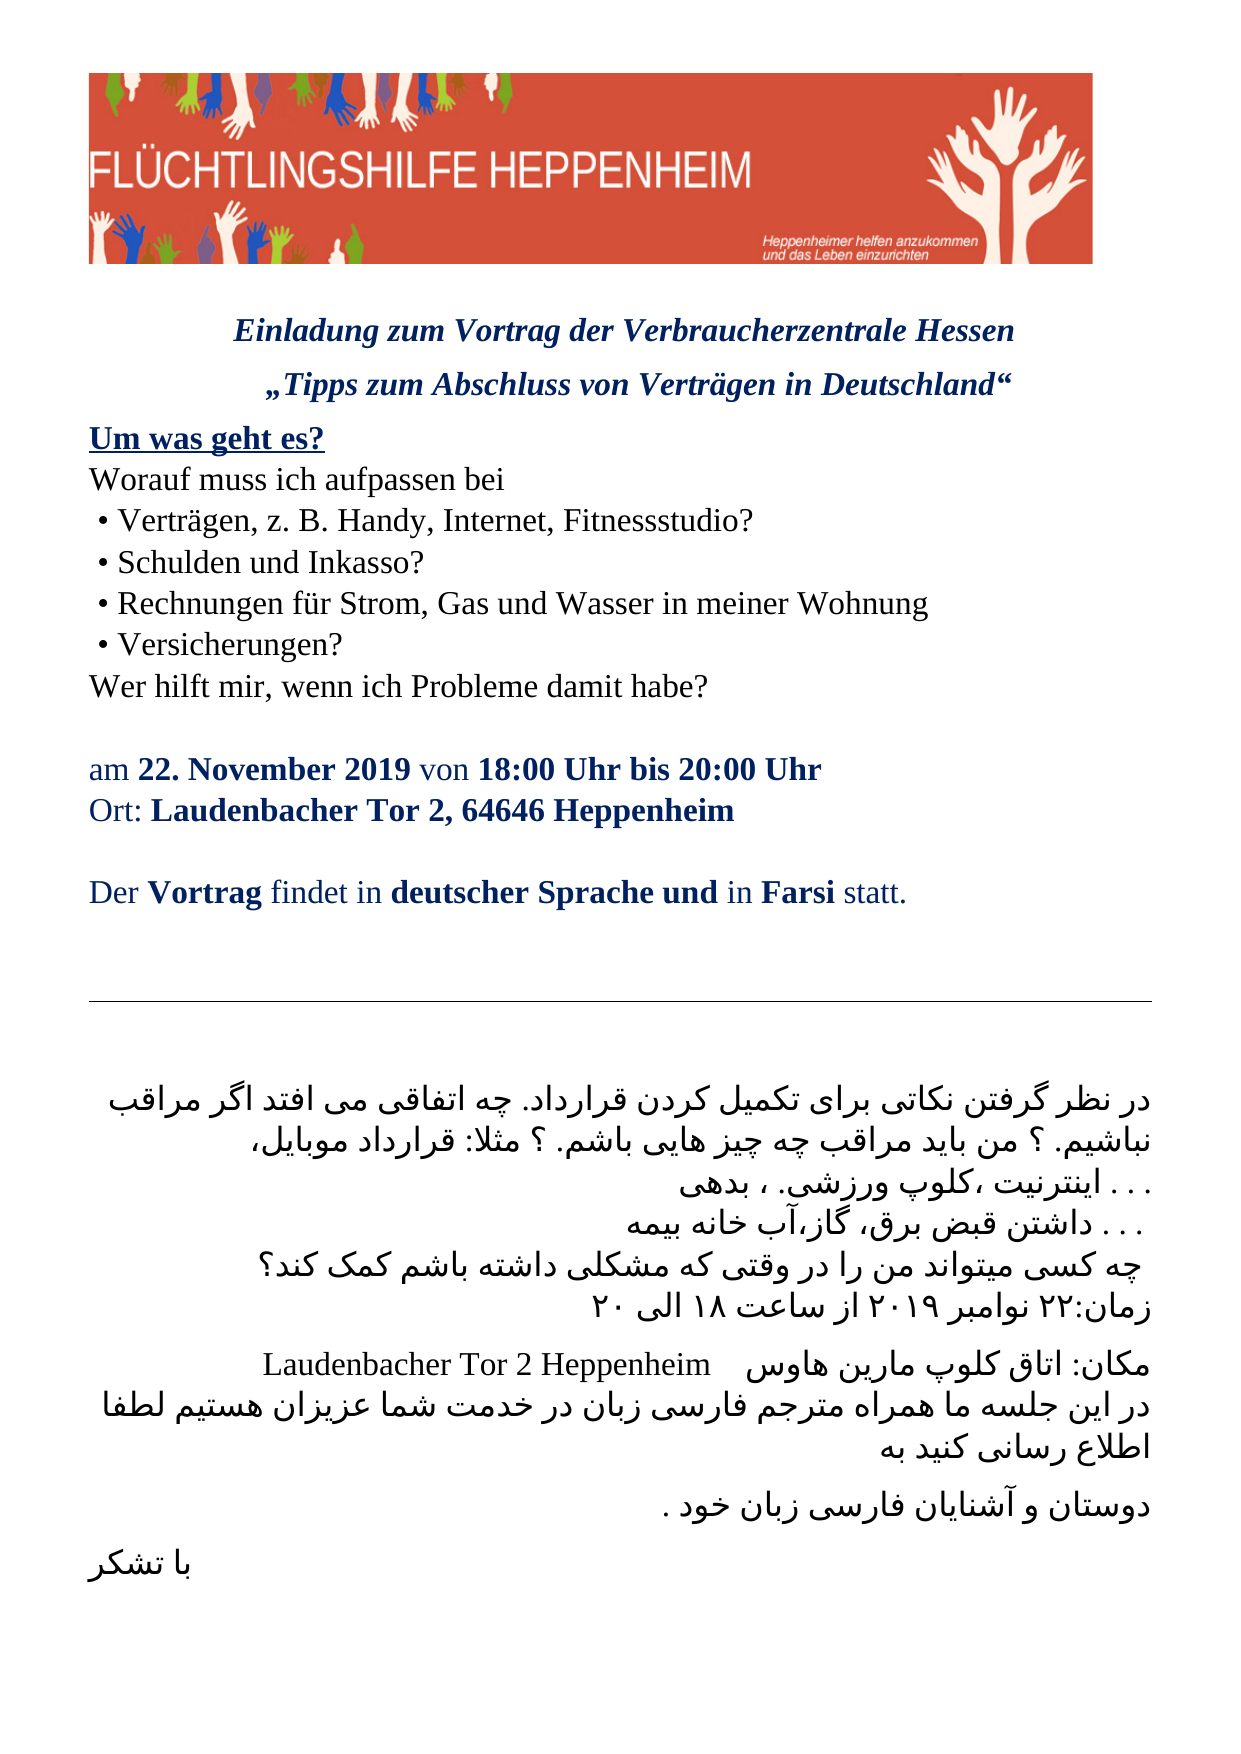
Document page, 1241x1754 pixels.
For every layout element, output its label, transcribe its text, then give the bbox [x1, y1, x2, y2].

text Um was geht es? Worauf muss ich aufpassen bei • Verträgen, z. B. Handy, Internet, Fitnessstudio? • Schulden und Inkasso? • Rechnungen für Strom, Gas und Wasser in meiner Wohnung • Versicherungen? Wer hilft mir, wenn ich Probleme damit habe? am 22. November 2019 von 18:00 Uhr bis 20:00 Uhr Ort: Laudenbacher Tor 2, 64646 Heppenheim Der Vortrag findet in deutscher Sprache und in Farsi statt. [89, 418, 1152, 941]
text با تشکر [89, 1543, 1152, 1581]
text „Tipps zum Abschluss von Verträgen in Deutschland“ [126, 364, 1152, 402]
text دوستان و آشنایان فارسی زبان خود . [89, 1485, 1152, 1523]
text مکان: اتاق کلوپ مارین هاوس Laudenbacher Tor 2 Heppenheim در این جلسه ما همراه مترجم فارسی زبان در خدمت شما عزیزان هستیم لطفا اطلاع رسانی کنید به [89, 1344, 1152, 1465]
text Einladung zum Vortrag der Verbraucherzentrale Hessen [89, 264, 1152, 348]
picture [88, 73, 1093, 264]
text در نظر گرفتن نكاتى براى تكميل كردن قرارداد. چه اتفاقى مى افتد اگر مراقب نباشيم. ؟ من بايد مراقب چه چيز هایی باشم. ؟ مثلا: قرارداد موبايل، اينترنيت ،كلوپ ورزشى. ، بدهى . . . داشتن قبض برق، گاز،آب خانه بيمه . . . چه کسی میتواند من را در وقتی که مشکلی داشته باشم کمک کند؟ زمان:۲۲ نوامبر ۲۰۱۹ از ساعت ۱۸ الی ۲۰ [89, 1079, 1152, 1324]
